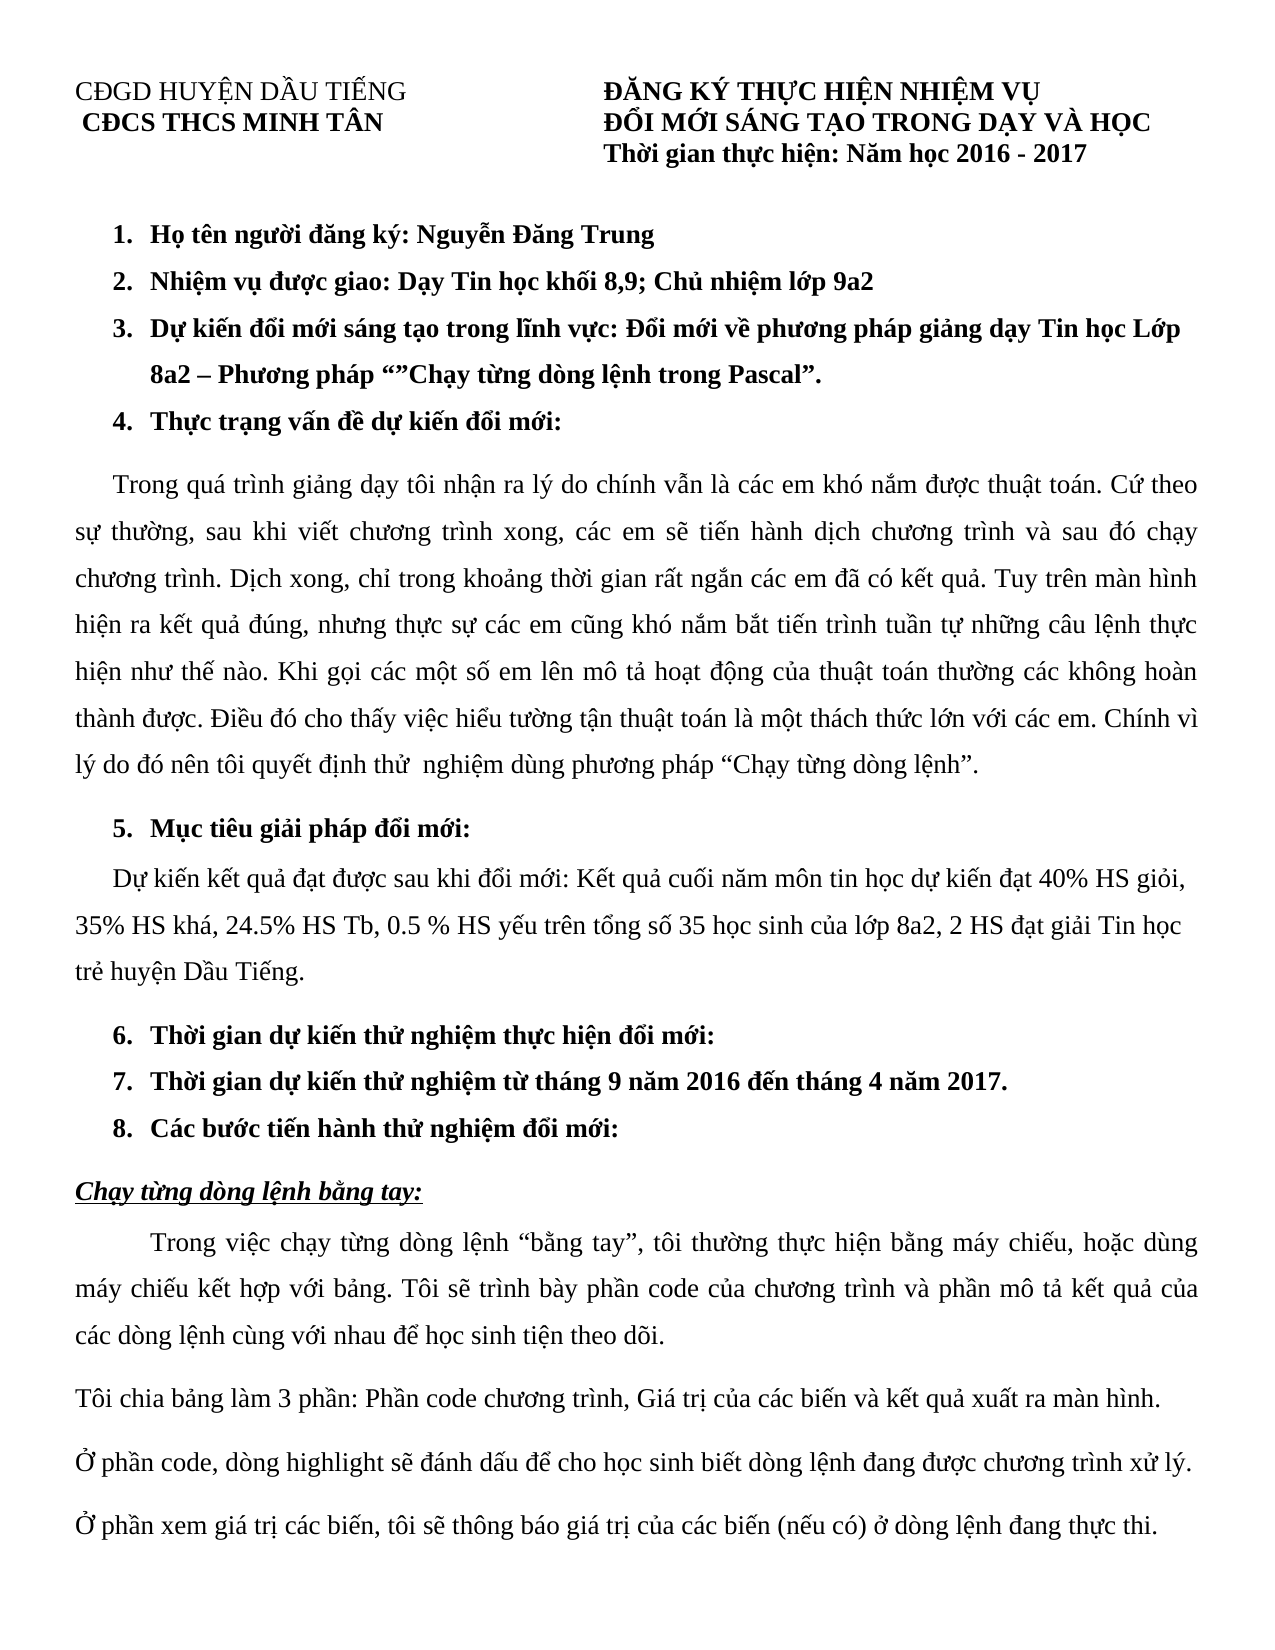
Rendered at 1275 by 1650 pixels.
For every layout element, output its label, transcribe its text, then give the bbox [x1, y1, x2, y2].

list Thời gian dự kiến thử nghiệm từ tháng 9 năm 2016 đến tháng 4 năm 2017. [112, 1066, 1200, 1097]
table_header CĐGD HUYỆN DẦU TIẾNG CĐCS THCS MINH TÂN [64, 75, 592, 168]
list Mục tiêu giải pháp đổi mới: [112, 812, 1200, 843]
text Tôi chia bảng làm 3 phần: Phần code chương trình, Giá trị của các biến và kết quả xuất ra màn hình. [75, 1382, 1200, 1413]
table_header ĐĂNG KÝ THỰC HIỆN NHIỆM VỤ ĐỔI MỚI SÁNG TẠO TRONG DẠY VÀ HỌC Thời gian thực hiện: Năm học 2016 - 2017 [592, 75, 1197, 168]
text Trong việc chạy từng dòng lệnh “bằng tay”, tôi thường thực hiện bằng máy chiếu, hoặc dùng máy chiếu kết hợp với bảng. Tôi sẽ trình bày phần code của chương trình và phần mô tả kết quả của các dòng lệnh cùng với nhau để học sinh tiện theo dõi. [75, 1226, 1200, 1350]
text Dự kiến kết quả đạt được sau khi đổi mới: Kết quả cuối năm môn tin học dự kiến đạt 40% HS giỏi, 35% HS khá, 24.5% HS Tb, 0.5 % HS yếu trên tổng số 35 học sinh của lớp 8a2, 2 HS đạt giải Tin học trẻ huyện Dầu Tiếng. [75, 862, 1200, 987]
list Dự kiến đổi mới sáng tạo trong lĩnh vực: Đổi mới về phương pháp giảng dạy Tin học Lớp 8a2 – Phương pháp “”Chạy từng dòng lệnh trong Pascal”. [112, 312, 1200, 390]
list Thời gian dự kiến thử nghiệm thực hiện đổi mới: [112, 1019, 1200, 1050]
text Chạy từng dòng lệnh bằng tay: [75, 1176, 1200, 1207]
list Các bước tiến hành thử nghiệm đổi mới: [112, 1112, 1200, 1143]
text Ở phần code, dòng highlight sẽ đánh dấu để cho học sinh biết dòng lệnh đang được chương trình xử lý. [75, 1446, 1200, 1477]
text Ở phần xem giá trị các biến, tôi sẽ thông báo giá trị của các biến (nếu có) ở dòng lệnh đang thực thi. [75, 1509, 1200, 1540]
list Nhiệm vụ được giao: Dạy Tin học khối 8,9; Chủ nhiệm lớp 9a2 [112, 265, 1200, 296]
list Họ tên người đăng ký: Nguyễn Đăng Trung [112, 219, 1200, 250]
text Trong quá trình giảng dạy tôi nhận ra lý do chính vẫn là các em khó nắm được thuật toán. Cứ theo sự thường, sau khi viết chương trình xong, các em sẽ tiến hành dịch chương trình và sau đó chạy chương trình. Dịch xong, chỉ trong khoảng thời gian rất ngắn các em đã có kết quả. Tuy trên màn hình hiện ra kết quả đúng, nhưng thực sự các em cũng khó nắm bắt tiến trình tuần tự những câu lệnh thực hiện như thế nào. Khi gọi các một số em lên mô tả hoạt động của thuật toán thường các không hoàn thành được. Điều đó cho thấy việc hiểu tường tận thuật toán là một thách thức lớn với các em. Chính vì lý do đó nên tôi quyết định thử nghiệm dùng phương pháp “Chạy từng dòng lệnh”. [75, 469, 1200, 780]
list Thực trạng vấn đề dự kiến đổi mới: [112, 405, 1200, 436]
